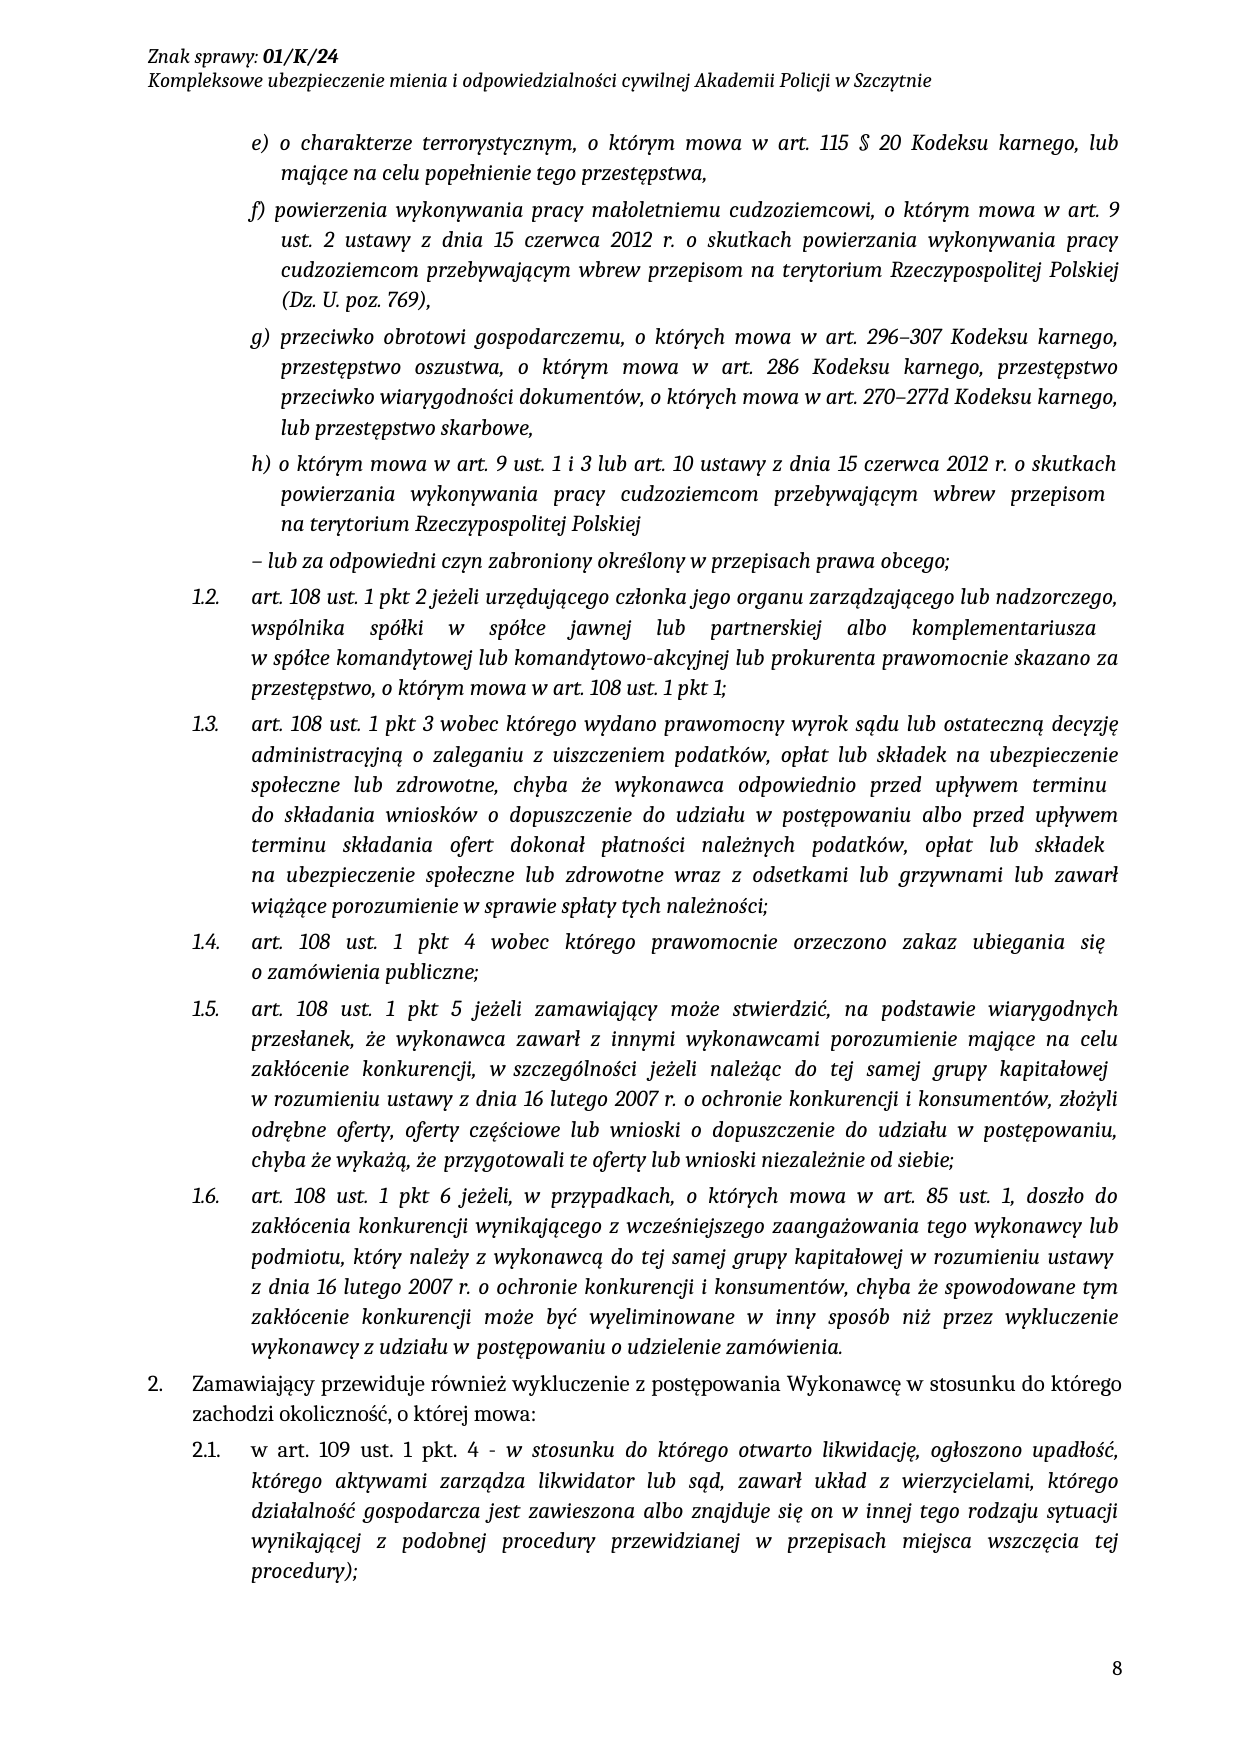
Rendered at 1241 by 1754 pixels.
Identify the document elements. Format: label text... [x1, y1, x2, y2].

list e) o charakterze terrorystycznym, o którym mowa w art. 115 § 20 Kodeksu karnego, lub mające na celu popełnienie tego przestępstwa, [251, 130, 1122, 186]
list art. 108 ust. 1 pkt 3 wobec którego wydano prawomocny wyrok sądu lub ostateczną decyzję administracyjną o zaleganiu z uiszczeniem podatków, opłat lub składek na ubezpieczenie społeczne lub zdrowotne, chyba że wykonawca odpowiednio przed upływem terminu do składania wniosków o dopuszczenie do udziału w postępowaniu albo przed upływem terminu składania ofert dokonał płatności należnych podatków, opłat lub składek na ubezpieczenie społeczne lub zdrowotne wraz z odsetkami lub grzywnami lub zawarł wiążące porozumienie w sprawie spłaty tych należności; [192, 711, 1122, 919]
list Zamawiający przewiduje również wykluczenie z postępowania Wykonawcę w stosunku do którego zachodzi okoliczność, o której mowa: [148, 1371, 1122, 1427]
list art. 108 ust. 1 pkt 6 jeżeli, w przypadkach, o których mowa w art. 85 ust. 1, doszło do zakłócenia konkurencji wynikającego z wcześniejszego zaangażowania tego wykonawcy lub podmiotu, który należy z wykonawcą do tej samej grupy kapitałowej w rozumieniu ustawy z dnia 16 lutego 2007 r. o ochronie konkurencji i konsumentów, chyba że spowodowane tym zakłócenie konkurencji może być wyeliminowane w inny sposób niż przez wykluczenie wykonawcy z udziału w postępowaniu o udzielenie zamówienia. [192, 1183, 1122, 1360]
list art. 108 ust. 1 pkt 4 wobec którego prawomocnie orzeczono zakaz ubiegania się o zamówienia publiczne; [192, 929, 1122, 985]
list – lub za odpowiedni czyn zabroniony określony w przepisach prawa obcego; [251, 548, 1122, 574]
list g) przeciwko obrotowi gospodarczemu, o których mowa w art. 296–307 Kodeksu karnego, przestępstwo oszustwa, o którym mowa w art. 286 Kodeksu karnego, przestępstwo przeciwko wiarygodności dokumentów, o których mowa w art. 270–277d Kodeksu karnego, lub przestępstwo skarbowe, [251, 324, 1122, 441]
list art. 108 ust. 1 pkt 2 jeżeli urzędującego członka jego organu zarządzającego lub nadzorczego, wspólnika spółki w spółce jawnej lub partnerskiej albo komplementariusza w spółce komandytowej lub komandytowo-akcyjnej lub prokurenta prawomocnie skazano za przestępstwo, o którym mowa w art. 108 ust. 1 pkt 1; [192, 584, 1122, 701]
list h) o którym mowa w art. 9 ust. 1 i 3 lub art. 10 ustawy z dnia 15 czerwca 2012 r. o skutkach powierzania wykonywania pracy cudzoziemcom przebywającym wbrew przepisom na terytorium Rzeczypospolitej Polskiej [251, 451, 1122, 537]
list w art. 109 ust. 1 pkt. 4 - w stosunku do którego otwarto likwidację, ogłoszono upadłość, którego aktywami zarządza likwidator lub sąd, zawarł układ z wierzycielami, którego działalność gospodarcza jest zawieszona albo znajduje się on w innej tego rodzaju sytuacji wynikającej z podobnej procedury przewidzianej w przepisach miejsca wszczęcia tej procedury); [192, 1437, 1122, 1584]
list f) powierzenia wykonywania pracy małoletniemu cudzoziemcowi, o którym mowa w art. 9 ust. 2 ustawy z dnia 15 czerwca 2012 r. o skutkach powierzania wykonywania pracy cudzoziemcom przebywającym wbrew przepisom na terytorium Rzeczypospolitej Polskiej (Dz. U. poz. 769), [251, 197, 1122, 313]
list art. 108 ust. 1 pkt 5 jeżeli zamawiający może stwierdzić, na podstawie wiarygodnych przesłanek, że wykonawca zawarł z innymi wykonawcami porozumienie mające na celu zakłócenie konkurencji, w szczególności jeżeli należąc do tej samej grupy kapitałowej w rozumieniu ustawy z dnia 16 lutego 2007 r. o ochronie konkurencji i konsumentów, złożyli odrębne oferty, oferty częściowe lub wnioski o dopuszczenie do udziału w postępowaniu, chyba że wykażą, że przygotowali te oferty lub wnioski niezależnie od siebie; [192, 996, 1122, 1173]
